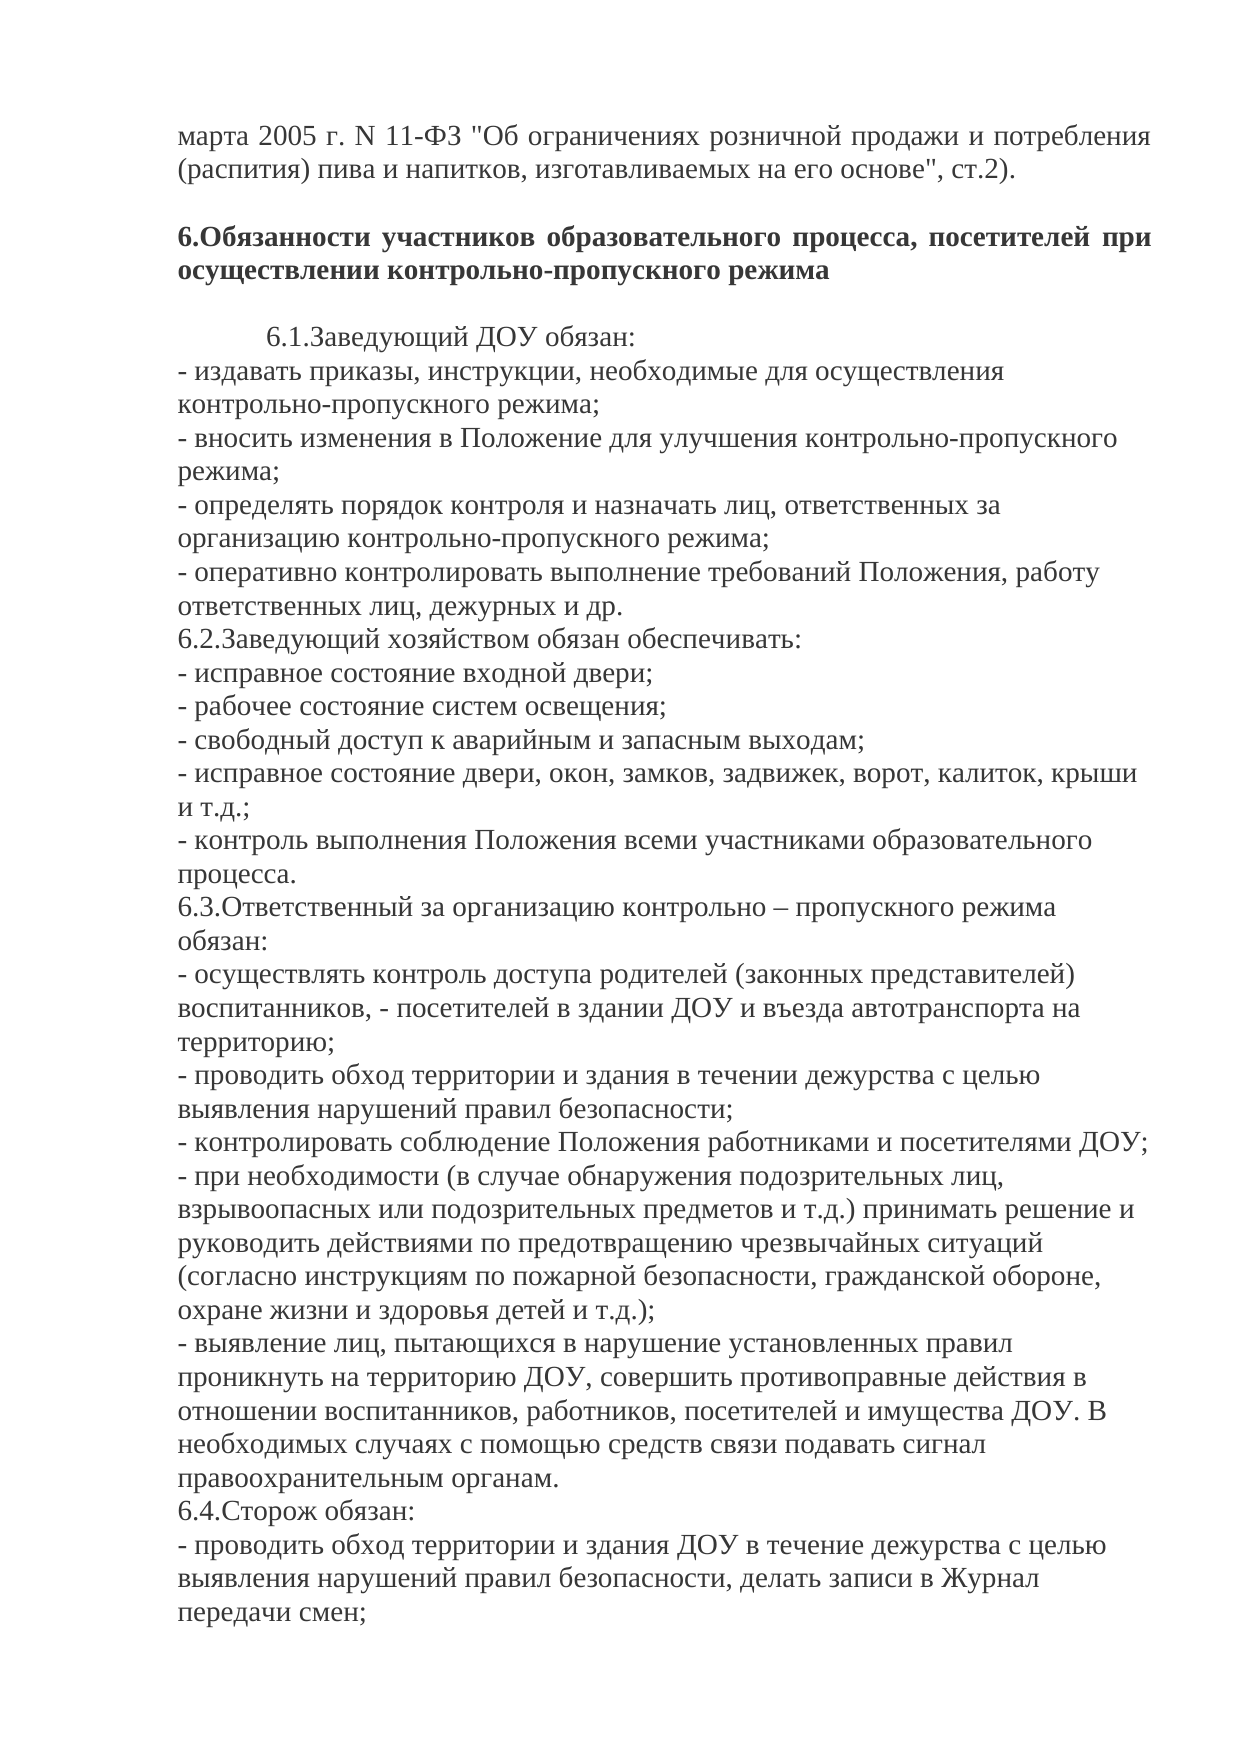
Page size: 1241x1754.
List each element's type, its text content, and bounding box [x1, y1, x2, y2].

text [177, 420, 1152, 1627]
text 6.Обязанности участников образовательного процесса, посетителей при осуществлении контрольно-пропускного режима [177, 219, 1152, 286]
text 6.1.Заведующий ДОУ обязан: - издавать приказы, инструкции, необходимые для осуществления контрольно-пропускного режима; [177, 319, 1152, 420]
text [177, 118, 1152, 185]
